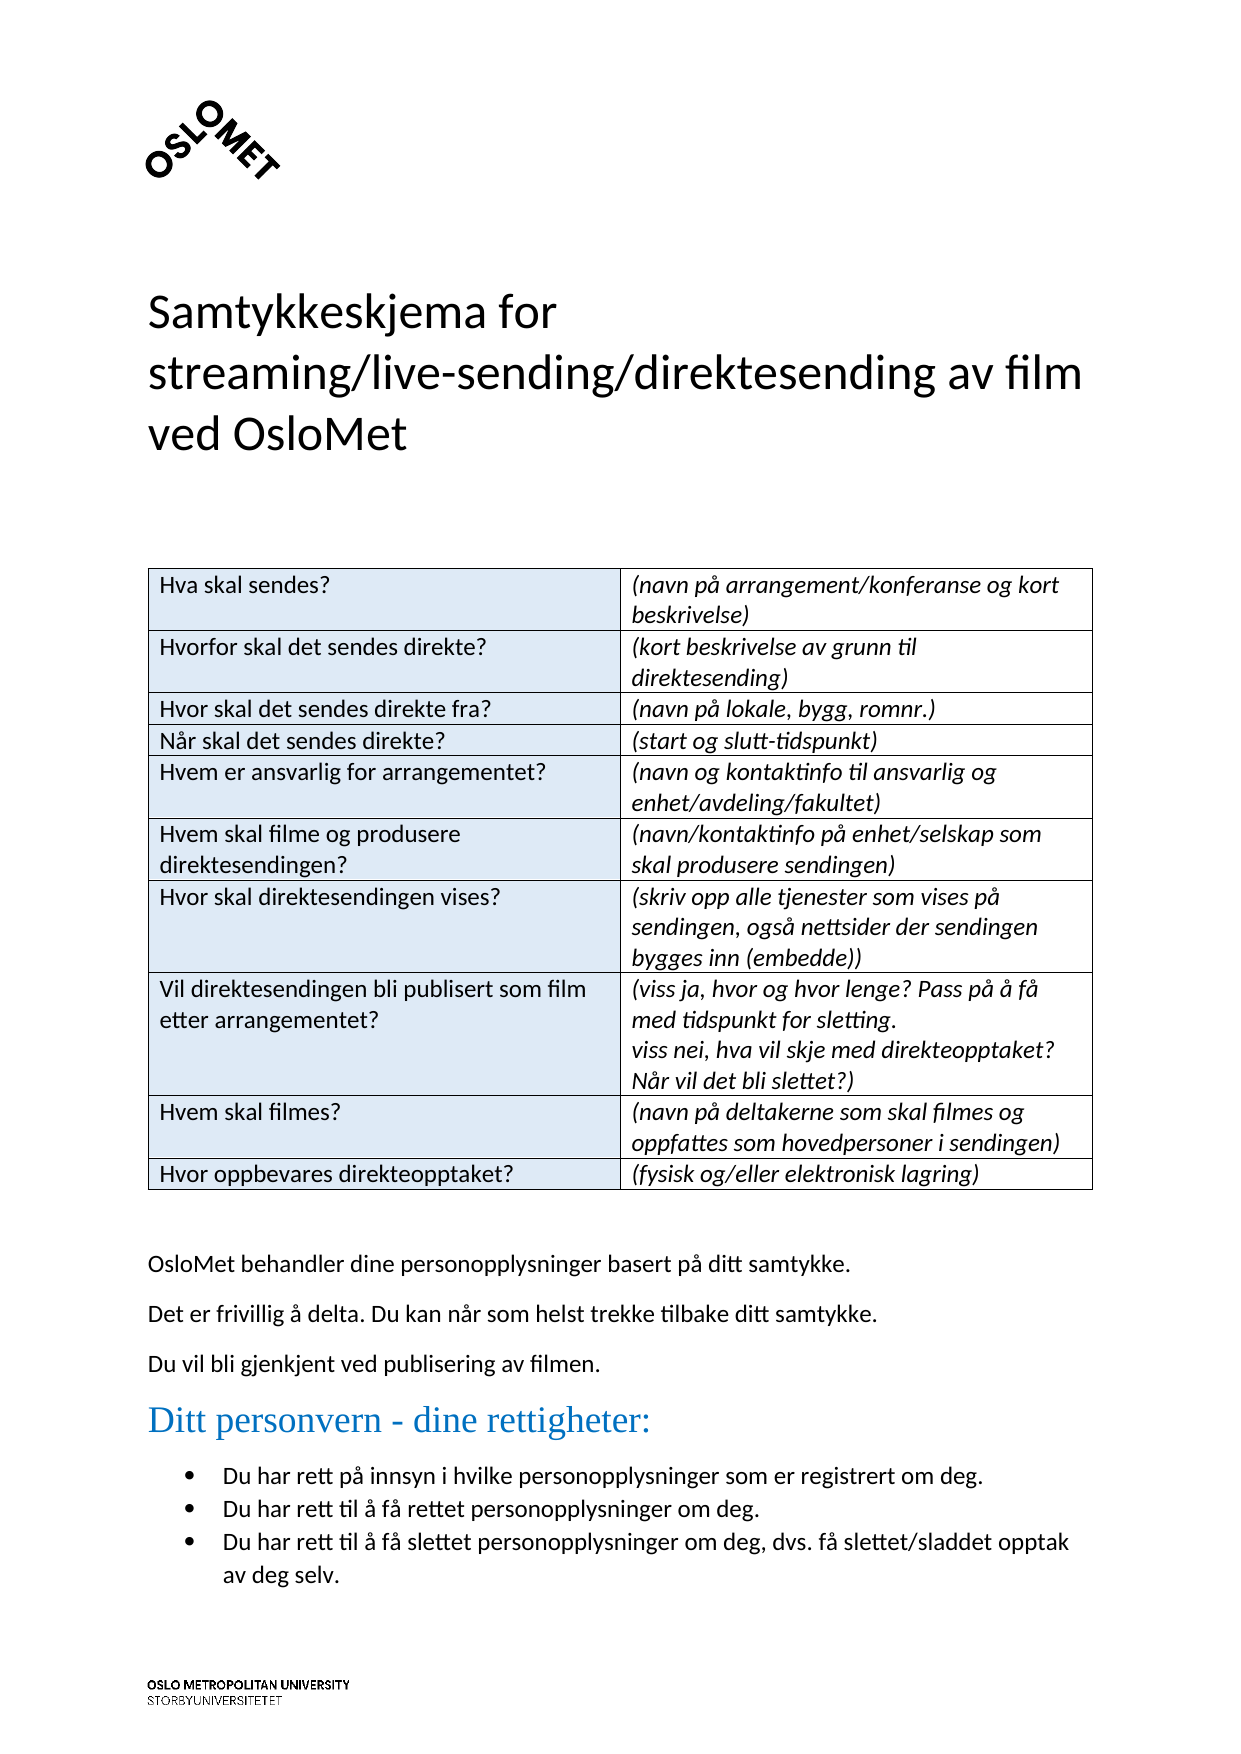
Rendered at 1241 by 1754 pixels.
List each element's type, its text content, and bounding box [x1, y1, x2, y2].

table_cell (skriv opp alle tjenester som vises på sendingen, også nettsider der sendingen bygges inn (embedde)) [621, 881, 1092, 972]
table_cell Når skal det sendes direkte? [149, 725, 620, 755]
table_cell Hvor oppbevares direkteopptaket? [149, 1159, 620, 1189]
table_cell Hvem skal filmes? [149, 1096, 620, 1157]
table_header Hva skal sendes? [149, 569, 620, 630]
table_cell Hvor skal direktesendingen vises? [149, 881, 620, 972]
table_cell Hvor skal det sendes direkte fra? [149, 693, 620, 724]
list Du har rett på innsyn i hvilke personopplysninger som er registrert om deg. [185, 1461, 1093, 1491]
table_header (navn på arrangement/konferanse og kort beskrivelse) [621, 569, 1092, 630]
table_cell (start og slutt-tidspunkt) [621, 725, 1092, 755]
list Du har rett til å få slettet personopplysninger om deg, dvs. få slettet/sladdet opptak av deg selv. [185, 1526, 1093, 1590]
text Samtykkeskjema for streaming/live-sending/direktesending av film ved OsloMet [148, 279, 1093, 463]
picture [118, 73, 308, 205]
text OsloMet behandler dine personopplysninger basert på ditt samtykke. [148, 1248, 1093, 1279]
table_cell (kort beskrivelse av grunn til direktesending) [621, 631, 1092, 692]
picture [147, 1680, 349, 1705]
table_cell (navn/kontaktinfo på enhet/selskap som skal produsere sendingen) [621, 819, 1092, 879]
table_cell (viss ja, hvor og hvor lenge? Pass på å få med tidspunkt for sletting. viss nei, hva vil skje med direkteopptaket? Når vil det bli slettet?) [621, 973, 1092, 1095]
text Du vil bli gjenkjent ved publisering av filmen. [148, 1348, 1093, 1378]
table_cell (fysisk og/eller elektronisk lagring) [621, 1159, 1092, 1189]
text Ditt personvern - dine rettigheter: [148, 1397, 1093, 1440]
table_cell Hvem skal filme og produsere direktesendingen? [149, 819, 620, 879]
table_cell Vil direktesendingen bli publisert som film etter arrangementet? [149, 973, 620, 1095]
list Du har rett til å få rettet personopplysninger om deg. [185, 1493, 1093, 1524]
table_cell Hvorfor skal det sendes direkte? [149, 631, 620, 692]
table_cell (navn og kontaktinfo til ansvarlig og enhet/avdeling/fakultet) [621, 756, 1092, 817]
table_cell (navn på lokale, bygg, romnr.) [621, 693, 1092, 724]
table_cell (navn på deltakerne som skal filmes og oppfattes som hovedpersoner i sendingen) [621, 1096, 1092, 1157]
text Det er frivillig å delta. Du kan når som helst trekke tilbake ditt samtykke. [148, 1298, 1093, 1329]
table_cell Hvem er ansvarlig for arrangementet? [149, 756, 620, 817]
